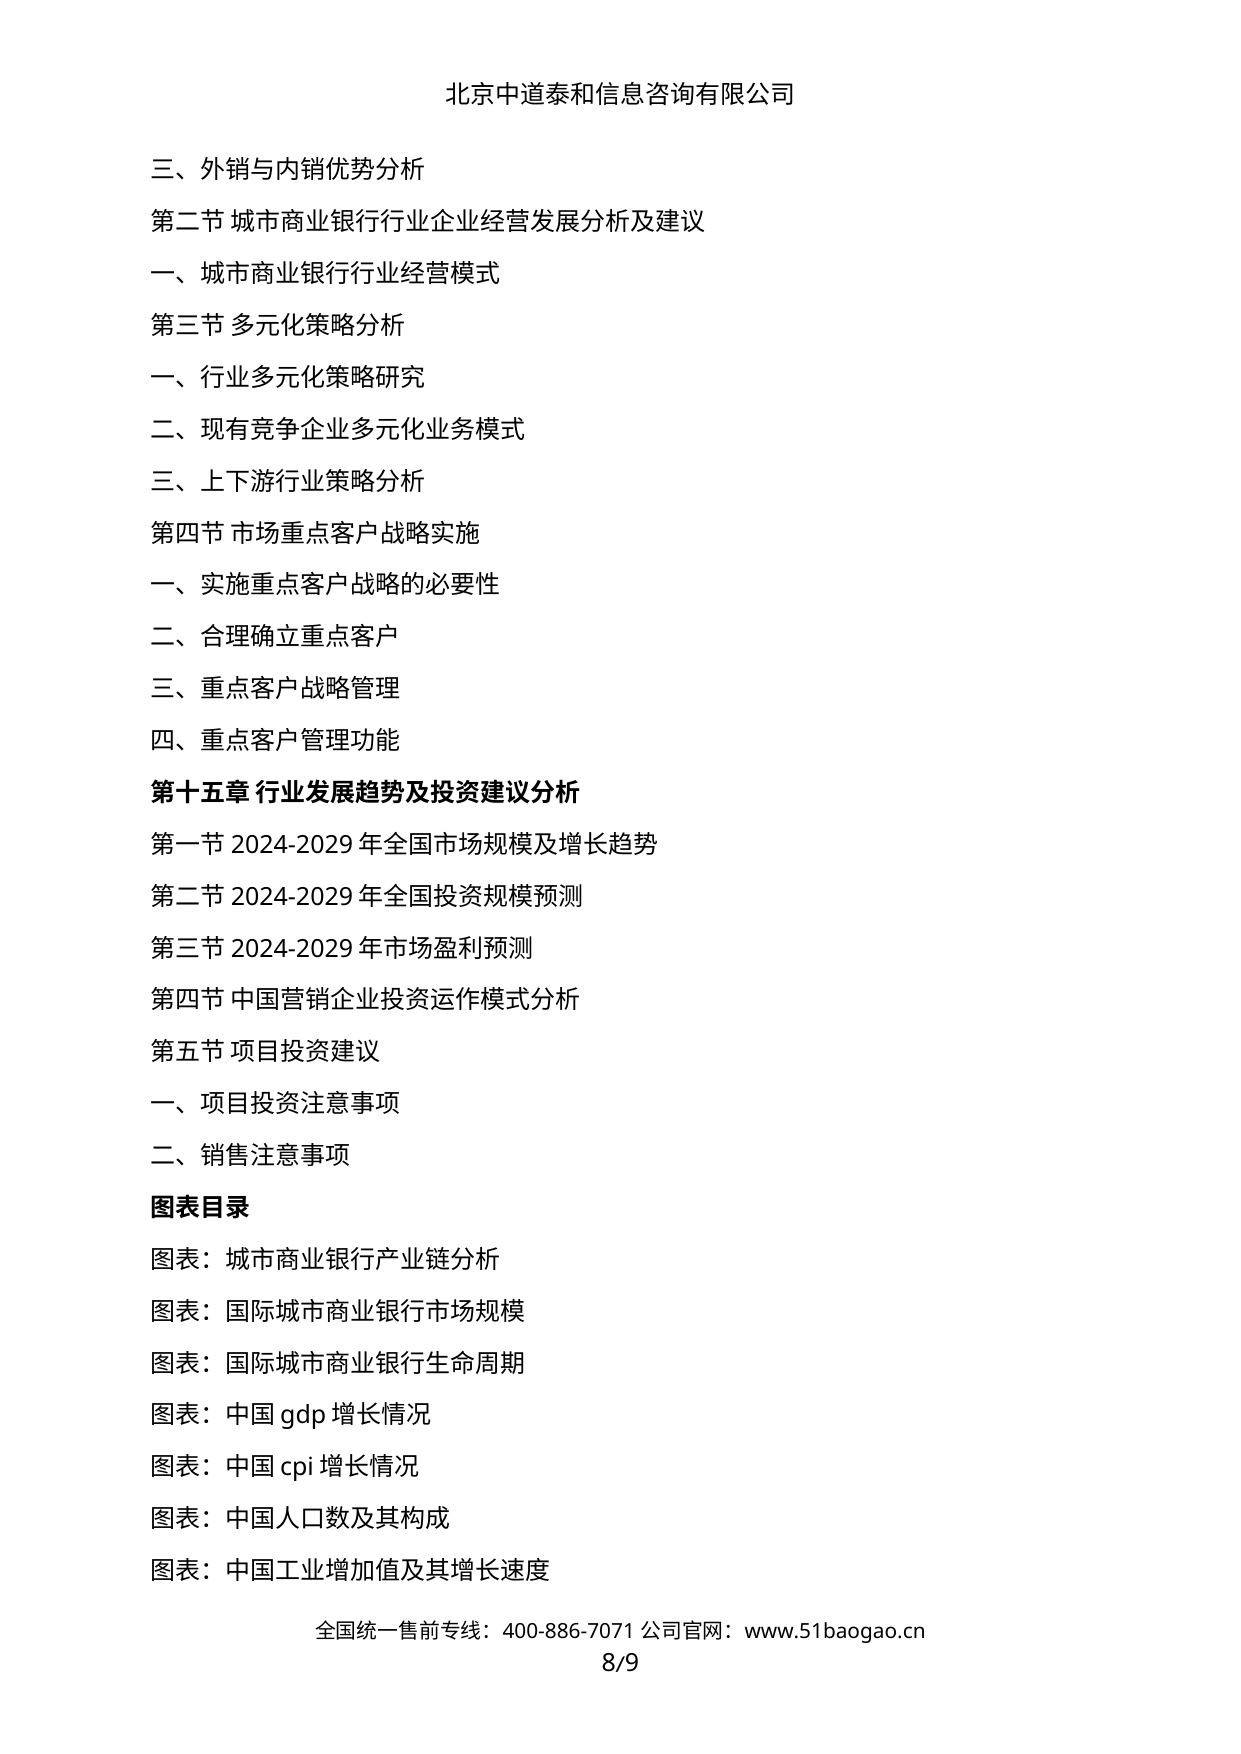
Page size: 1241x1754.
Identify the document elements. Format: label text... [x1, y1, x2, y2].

text 第五节 项目投资建议 [150, 1032, 1090, 1068]
text 图表：中国cpi增长情况 [150, 1447, 1090, 1483]
text 二、合理确立重点客户 [150, 617, 1090, 653]
text 图表：国际城市商业银行市场规模 [150, 1291, 1090, 1327]
text 图表：中国gdp增长情况 [150, 1395, 1090, 1431]
text 二、现有竞争企业多元化业务模式 [150, 409, 1090, 446]
text 图表：国际城市商业银行生命周期 [150, 1343, 1090, 1379]
text 图表：中国人口数及其构成 [150, 1499, 1090, 1535]
text 二、销售注意事项 [150, 1136, 1090, 1172]
text 一、实施重点客户战略的必要性 [150, 565, 1090, 601]
text 三、外销与内销优势分析 [150, 150, 1090, 186]
text 四、重点客户管理功能 [150, 721, 1090, 757]
text 一、行业多元化策略研究 [150, 357, 1090, 394]
text 图表：中国工业增加值及其增长速度 [150, 1551, 1090, 1587]
text 三、上下游行业策略分析 [150, 461, 1090, 497]
text 第十五章 行业发展趋势及投资建议分析 [150, 772, 1090, 809]
text 第三节 2024-2029年市场盈利预测 [150, 928, 1090, 964]
text 图表：城市商业银行产业链分析 [150, 1239, 1090, 1276]
text 一、城市商业银行行业经营模式 [150, 254, 1090, 290]
text 第三节 多元化策略分析 [150, 306, 1090, 342]
text 三、重点客户战略管理 [150, 669, 1090, 705]
text 一、项目投资注意事项 [150, 1084, 1090, 1120]
text 第四节 市场重点客户战略实施 [150, 513, 1090, 549]
text 第四节 中国营销企业投资运作模式分析 [150, 980, 1090, 1016]
text 第二节 城市商业银行行业企业经营发展分析及建议 [150, 202, 1090, 238]
text 图表目录 [150, 1187, 1090, 1224]
text 第二节 2024-2029年全国投资规模预测 [150, 876, 1090, 912]
text 第一节 2024-2029年全国市场规模及增长趋势 [150, 824, 1090, 861]
